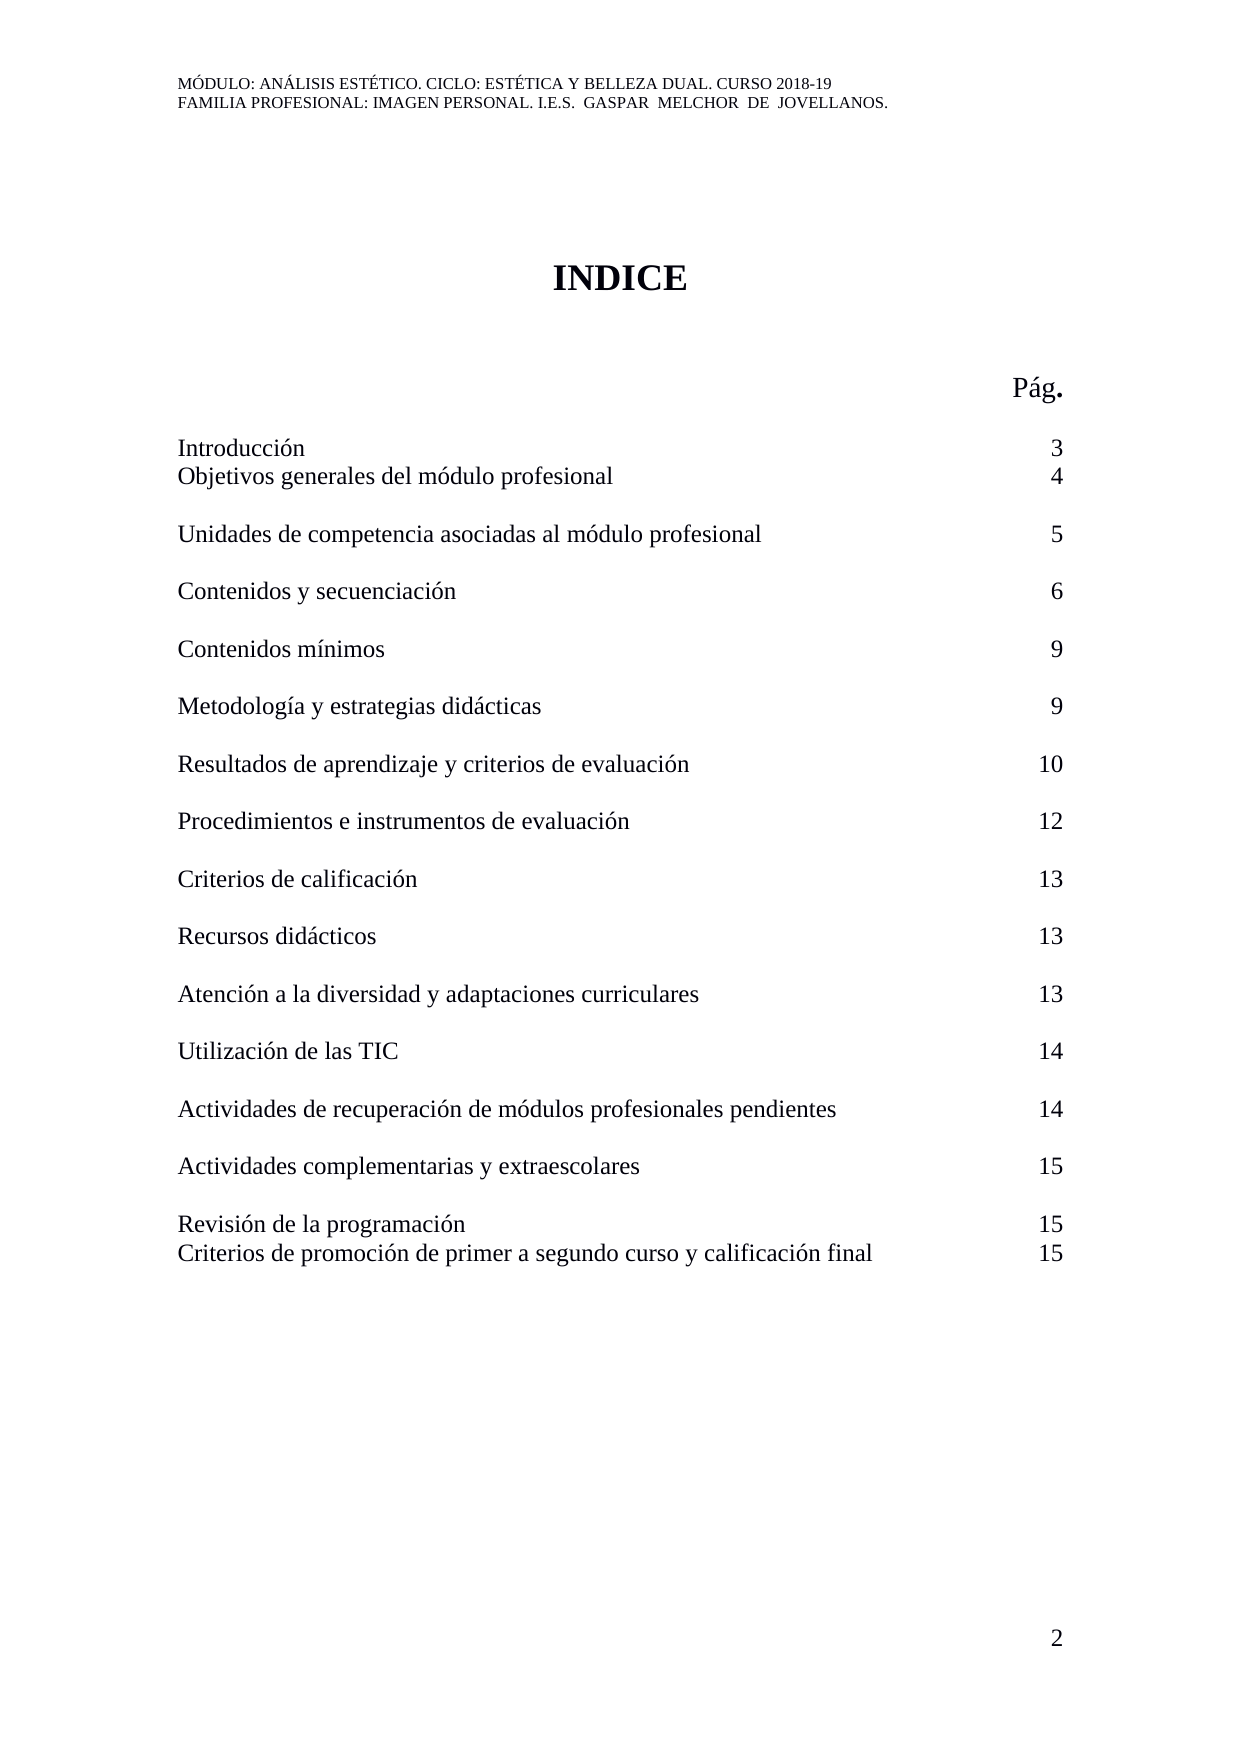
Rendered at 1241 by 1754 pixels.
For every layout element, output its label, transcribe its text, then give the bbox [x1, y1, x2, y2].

table_cell 9 [954, 605, 1074, 663]
table_cell 13 [954, 950, 1074, 1008]
table_cell Utilización de las TIC [166, 1008, 954, 1065]
table_cell Resultados de aprendizaje y criterios de evaluación [166, 720, 954, 778]
table_cell Atención a la diversidad y adaptaciones curriculares [166, 950, 954, 1008]
table_cell Contenidos y secuenciación [166, 548, 954, 605]
table_cell 12 [954, 778, 1074, 835]
table_cell Unidades de competencia asociadas al módulo profesional [166, 490, 954, 548]
table_header Introducción [166, 433, 954, 461]
table_cell 5 [954, 490, 1074, 548]
text Pág. [177, 370, 1063, 404]
table_cell Recursos didácticos [166, 893, 954, 950]
table_cell 15 [954, 1123, 1074, 1180]
table_cell 4 [954, 461, 1074, 490]
table_cell 14 [954, 1065, 1074, 1123]
table_cell Criterios de promoción de primer a segundo curso y calificación final [166, 1238, 954, 1266]
table_cell 6 [954, 548, 1074, 605]
table_cell 10 [954, 720, 1074, 778]
table_cell Contenidos mínimos [166, 605, 954, 663]
table_cell Revisión de la programación [166, 1180, 954, 1238]
table_header 3 [954, 433, 1074, 461]
table_cell Actividades de recuperación de módulos profesionales pendientes [166, 1065, 954, 1123]
text INDICE [177, 255, 1063, 298]
table_cell Objetivos generales del módulo profesional [166, 461, 954, 490]
table_cell 13 [954, 893, 1074, 950]
table_cell 15 [954, 1180, 1074, 1238]
table_cell Criterios de calificación [166, 835, 954, 893]
table_cell 14 [954, 1008, 1074, 1065]
table_cell Actividades complementarias y extraescolares [166, 1123, 954, 1180]
table_cell 13 [954, 835, 1074, 893]
table_cell Procedimientos e instrumentos de evaluación [166, 778, 954, 835]
table_cell 15 [954, 1238, 1074, 1266]
table_cell Metodología y estrategias didácticas [166, 663, 954, 720]
table_cell 9 [954, 663, 1074, 720]
